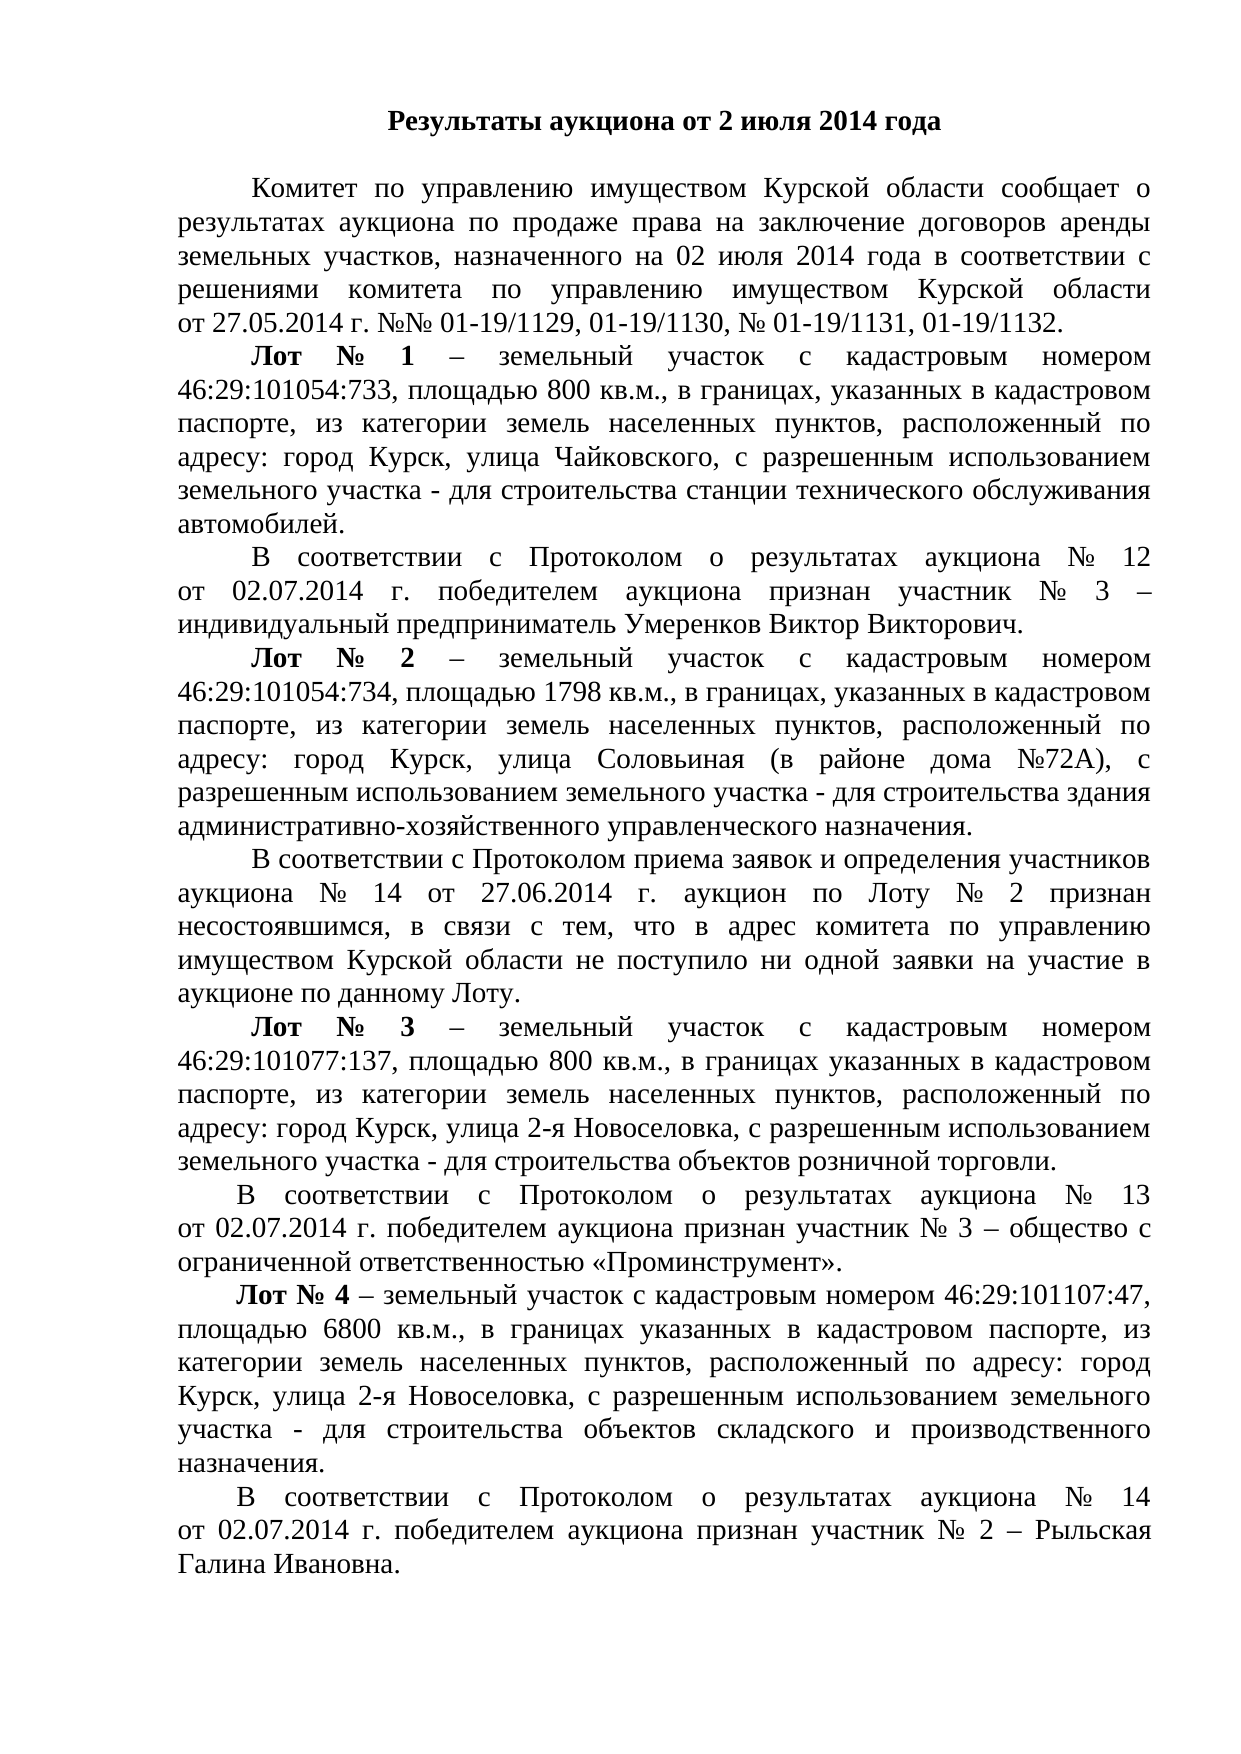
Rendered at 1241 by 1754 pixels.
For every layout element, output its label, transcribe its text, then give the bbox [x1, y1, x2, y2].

text Лот № 3 – земельный участок с кадастровым номером 46:29:101077:137, площадью 800 кв.м., в границах указанных в кадастровом паспорте, из категории земель населенных пунктов, расположенный по адресу: город Курск, улица 2-я Новоселовка, с разрешенным использованием земельного участка - для строительства объектов розничной торговли. [177, 1009, 1152, 1177]
text В соответствии с Протоколом о результатах аукциона № 12 от 02.07.2014 г. победителем аукциона признан участник № 3 – индивидуальный предприниматель Умеренков Виктор Викторович. [177, 539, 1152, 640]
text В соответствии с Протоколом приема заявок и определения участников аукциона № 14 от 27.06.2014 г. аукцион по Лоту № 2 признан несостоявшимся, в связи с тем, что в адрес комитета по управлению имуществом Курской области не поступило ни одной заявки на участие в аукционе по данному Лоту. [177, 841, 1152, 1009]
text Лот № 2 – земельный участок с кадастровым номером 46:29:101054:734, площадью 1798 кв.м., в границах, указанных в кадастровом паспорте, из категории земель населенных пунктов, расположенный по адресу: город Курск, улица Соловьиная (в районе дома №72А), с разрешенным использованием земельного участка - для строительства здания административно-хозяйственного управленческого назначения. [177, 640, 1152, 841]
text Лот № 1 – земельный участок с кадастровым номером 46:29:101054:733, площадью 800 кв.м., в границах, указанных в кадастровом паспорте, из категории земель населенных пунктов, расположенный по адресу: город Курск, улица Чайковского, с разрешенным использованием земельного участка - для строительства станции технического обслуживания автомобилей. [177, 338, 1152, 539]
text Комитет по управлению имуществом Курской области сообщает о результатах аукциона по продаже права на заключение договоров аренды земельных участков, назначенного на 02 июля 2014 года в соответствии с решениями комитета по управлению имуществом Курской области от 27.05.2014 г. №№ 01-19/1129, 01-19/1130, № 01-19/1131, 01-19/1132. [177, 171, 1152, 338]
text В соответствии с Протоколом о результатах аукциона № 13 от 02.07.2014 г. победителем аукциона признан участник № 3 – общество с ограниченной ответственностью «Проминструмент». [177, 1177, 1152, 1277]
text Результаты аукциона от 2 июля 2014 года [177, 103, 1152, 137]
text В соответствии с Протоколом о результатах аукциона № 14 от 02.07.2014 г. победителем аукциона признан участник № 2 – Рыльская Галина Ивановна. [177, 1479, 1152, 1579]
text Лот № 4 – земельный участок с кадастровым номером 46:29:101107:47, площадью 6800 кв.м., в границах указанных в кадастровом паспорте, из категории земель населенных пунктов, расположенный по адресу: город Курск, улица 2-я Новоселовка, с разрешенным использованием земельного участка - для строительства объектов складского и производственного назначения. [177, 1277, 1152, 1479]
